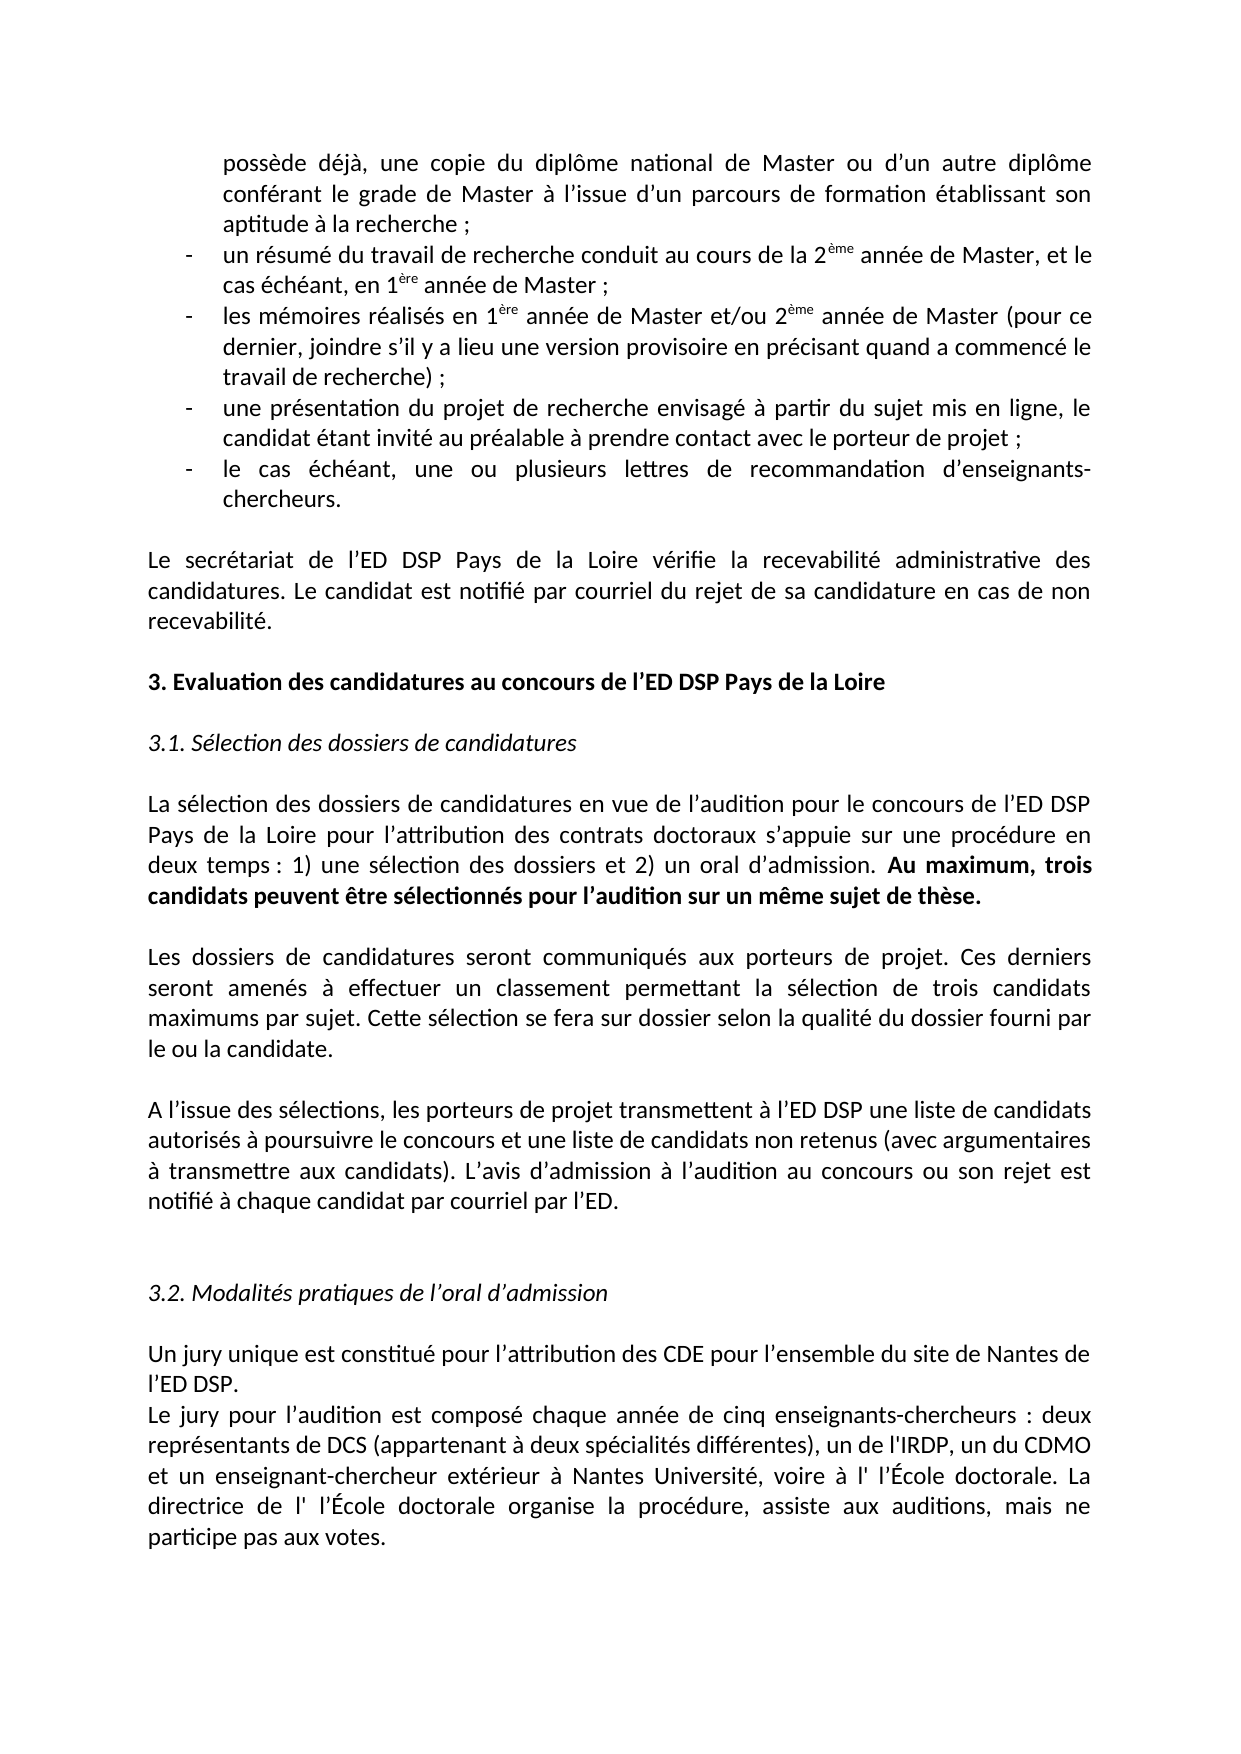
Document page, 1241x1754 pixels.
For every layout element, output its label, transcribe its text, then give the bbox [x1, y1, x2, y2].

text Un jury unique est constitué pour l’attribution des CDE pour l’ensemble du site de Nantes de l’ED DSP. [148, 1338, 1093, 1399]
text A l’issue des sélections, les porteurs de projet transmettent à l’ED DSP une liste de candidats autorisés à poursuivre le concours et une liste de candidats non retenus (avec argumentaires à transmettre aux candidats). L’avis d’admission à l’audition au concours ou son rejet est notifié à chaque candidat par courriel par l’ED. [148, 1094, 1093, 1216]
text 3.1. Sélection des dossiers de candidatures [148, 727, 1093, 758]
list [185, 148, 1093, 239]
list un résumé du travail de recherche conduit au cours de la 2ème année de Master, et le cas échéant, en 1ère année de Master ; [185, 239, 1093, 300]
list les mémoires réalisés en 1ère année de Master et/ou 2ème année de Master (pour ce dernier, joindre s’il y a lieu une version provisoire en précisant quand a commencé le travail de recherche) ; [185, 300, 1093, 392]
text La sélection des dossiers de candidatures en vue de l’audition pour le concours de l’ED DSP Pays de la Loire pour l’attribution des contrats doctoraux s’appuie sur une procédure en deux temps : 1) une sélection des dossiers et 2) un oral d’admission. Au maximum, trois candidats peuvent être sélectionnés pour l’audition sur un même sujet de thèse. [148, 788, 1093, 911]
text 3. Evaluation des candidatures au concours de l’ED DSP Pays de la Loire [148, 666, 1093, 697]
text Le jury pour l’audition est composé chaque année de cinq enseignants-chercheurs : deux représentants de DCS (appartenant à deux spécialités différentes), un de l'IRDP, un du CDMO et un enseignant-chercheur extérieur à Nantes Université, voire à l' l’École doctorale. La directrice de l' l’École doctorale organise la procédure, assiste aux auditions, mais ne participe pas aux votes. [148, 1399, 1093, 1552]
text 3.2. Modalités pratiques de l’oral d’admission [148, 1277, 1093, 1307]
text Les dossiers de candidatures seront communiqués aux porteurs de projet. Ces derniers seront amenés à effectuer un classement permettant la sélection de trois candidats maximums par sujet. Cette sélection se fera sur dossier selon la qualité du dossier fourni par le ou la candidate. [148, 941, 1093, 1063]
text Le secrétariat de l’ED DSP Pays de la Loire vérifie la recevabilité administrative des candidatures. Le candidat est notifié par courriel du rejet de sa candidature en cas de non recevabilité. [148, 544, 1093, 636]
list une présentation du projet de recherche envisagé à partir du sujet mis en ligne, le candidat étant invité au préalable à prendre contact avec le porteur de projet ; [185, 392, 1093, 453]
list le cas échéant, une ou plusieurs lettres de recommandation d’enseignants-chercheurs. [185, 453, 1093, 514]
